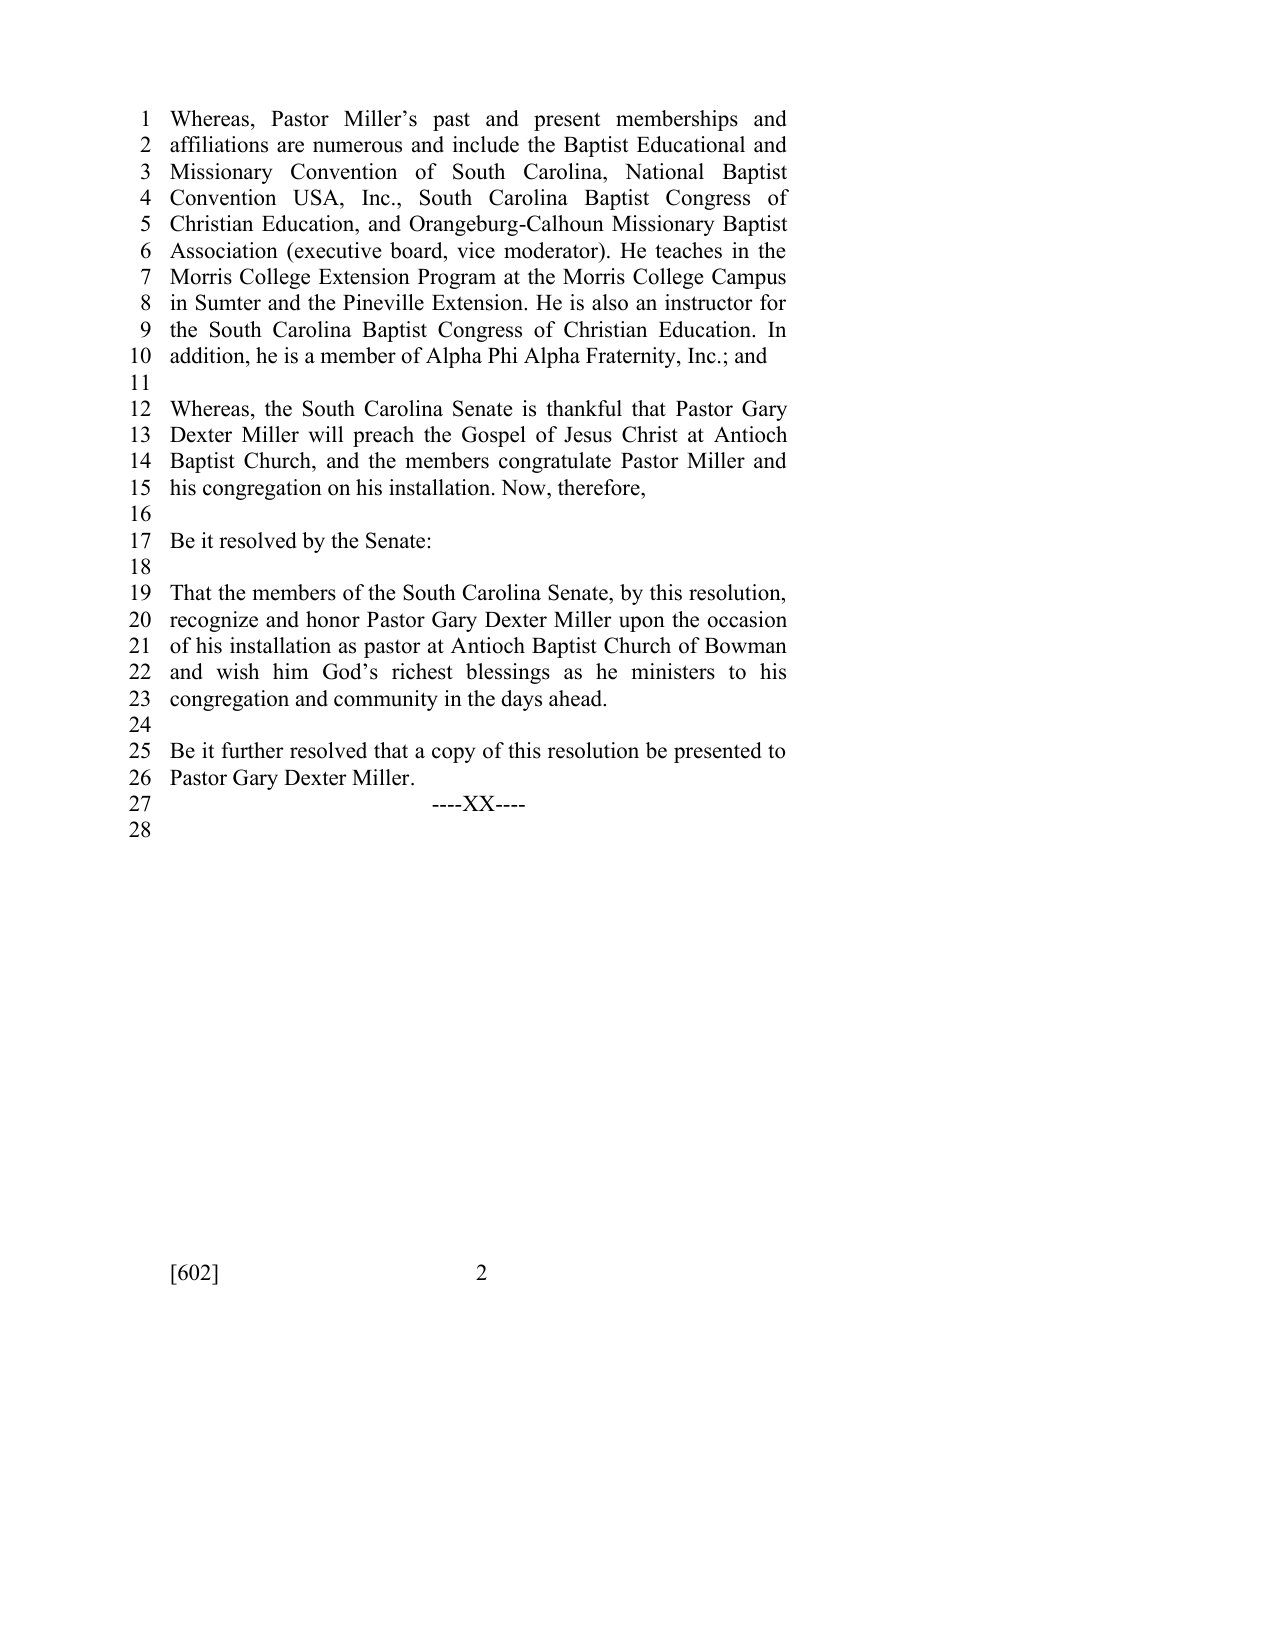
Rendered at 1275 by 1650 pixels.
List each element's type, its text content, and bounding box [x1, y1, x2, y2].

text Be it resolved by the Senate: [169, 527, 787, 553]
text That the members of the South Carolina Senate, by this resolution, recognize and honor Pastor Gary Dexter Miller upon the occasion of his installation as pastor at Antioch Baptist Church of Bowman and wish him God’s richest blessings as he ministers to his congregation and community in the days ahead. [169, 579, 787, 711]
text Whereas, the South Carolina Senate is thankful that Pastor Gary Dexter Miller will preach the Gospel of Jesus Christ at Antioch Baptist Church, and the members congratulate Pastor Miller and his congregation on his installation. Now, therefore, [169, 395, 787, 500]
text ----XX---- [169, 790, 787, 817]
text Be it further resolved that a copy of this resolution be presented to Pastor Gary Dexter Miller. [169, 737, 787, 790]
text Whereas, Pastor Miller’s past and present memberships and affiliations are numerous and include the Baptist Educational and Missionary Convention of South Carolina, National Baptist Convention USA, Inc., South Carolina Baptist Congress of Christian Education, and Orangeburg-Calhoun Missionary Baptist Association (executive board, vice moderator). He teaches in the Morris College Extension Program at the Morris College Campus in Sumter and the Pineville Extension. He is also an instructor for the South Carolina Baptist Congress of Christian Education. In addition, he is a member of Alpha Phi Alpha Fraternity, Inc.; and [169, 105, 787, 368]
